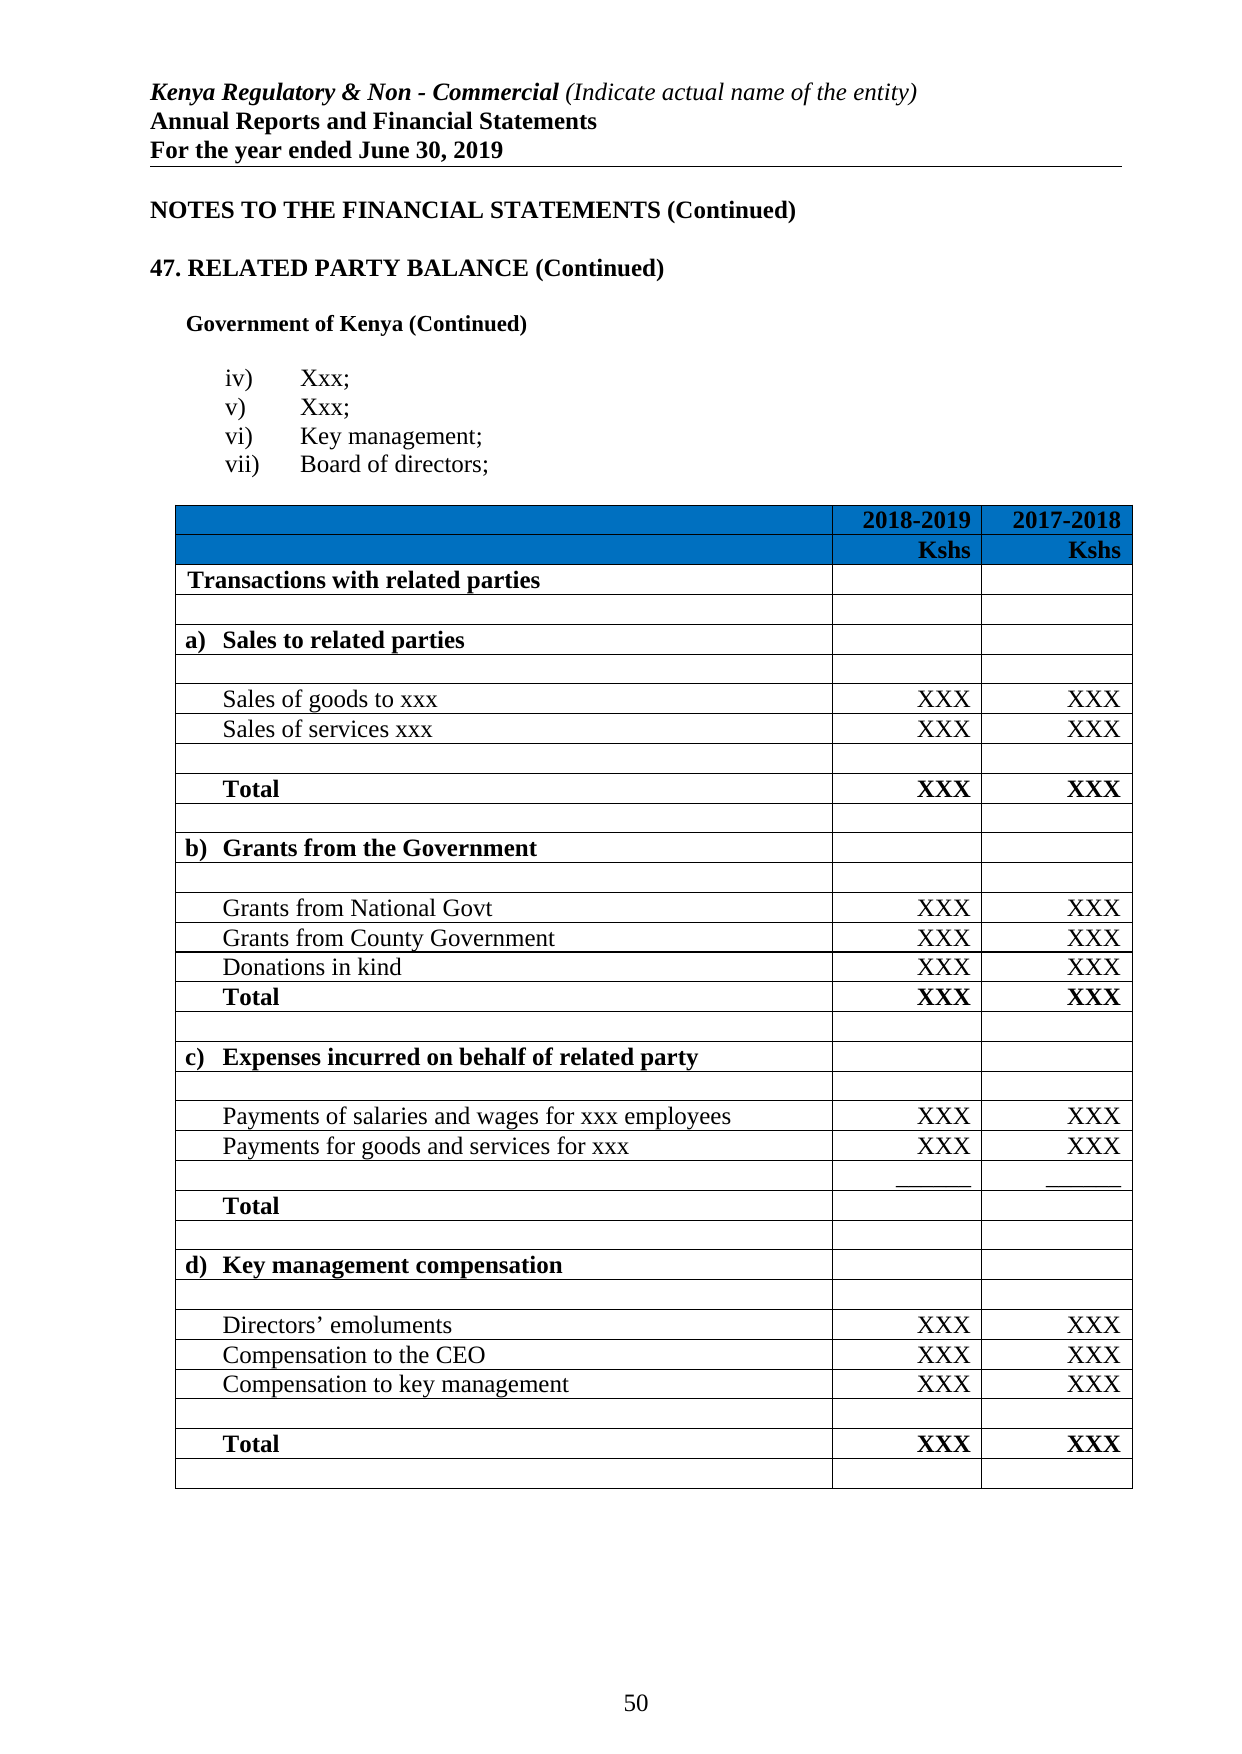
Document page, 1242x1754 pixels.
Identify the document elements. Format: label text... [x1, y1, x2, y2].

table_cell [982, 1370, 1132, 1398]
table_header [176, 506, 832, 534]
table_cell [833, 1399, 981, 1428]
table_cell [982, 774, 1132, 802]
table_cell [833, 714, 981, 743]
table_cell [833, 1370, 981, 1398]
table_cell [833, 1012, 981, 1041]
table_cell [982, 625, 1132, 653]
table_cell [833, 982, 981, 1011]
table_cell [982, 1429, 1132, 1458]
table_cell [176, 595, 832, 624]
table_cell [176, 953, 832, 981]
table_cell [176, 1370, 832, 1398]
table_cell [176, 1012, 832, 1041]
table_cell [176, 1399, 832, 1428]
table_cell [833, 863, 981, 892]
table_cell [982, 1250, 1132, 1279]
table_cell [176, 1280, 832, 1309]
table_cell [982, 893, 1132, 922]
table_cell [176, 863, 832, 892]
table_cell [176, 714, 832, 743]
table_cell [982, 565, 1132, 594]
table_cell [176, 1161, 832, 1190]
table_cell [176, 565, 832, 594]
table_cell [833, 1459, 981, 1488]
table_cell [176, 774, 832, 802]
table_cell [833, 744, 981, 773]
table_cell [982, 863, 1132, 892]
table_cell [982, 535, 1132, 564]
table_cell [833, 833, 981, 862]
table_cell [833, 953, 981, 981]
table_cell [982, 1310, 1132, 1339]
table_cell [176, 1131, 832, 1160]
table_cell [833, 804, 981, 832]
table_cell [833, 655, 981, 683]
text NOTES TO THE FINANCIAL STATEMENTS (Continued) [150, 196, 1122, 224]
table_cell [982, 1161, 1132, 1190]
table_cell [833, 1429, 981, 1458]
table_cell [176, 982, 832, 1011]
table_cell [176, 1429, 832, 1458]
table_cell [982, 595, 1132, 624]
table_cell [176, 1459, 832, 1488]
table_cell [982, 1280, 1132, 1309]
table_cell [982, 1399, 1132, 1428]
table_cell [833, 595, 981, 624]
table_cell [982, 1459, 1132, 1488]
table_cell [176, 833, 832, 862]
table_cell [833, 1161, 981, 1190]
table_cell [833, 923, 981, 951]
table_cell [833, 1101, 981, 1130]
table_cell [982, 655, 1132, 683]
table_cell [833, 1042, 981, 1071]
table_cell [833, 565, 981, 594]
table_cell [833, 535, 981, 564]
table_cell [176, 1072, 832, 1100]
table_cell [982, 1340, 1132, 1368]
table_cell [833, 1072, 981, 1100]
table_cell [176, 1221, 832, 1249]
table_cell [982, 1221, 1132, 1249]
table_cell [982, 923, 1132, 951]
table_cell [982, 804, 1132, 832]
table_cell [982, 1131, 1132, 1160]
list Xxx; [225, 363, 1122, 392]
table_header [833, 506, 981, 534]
list Xxx; [225, 392, 1122, 421]
text Government of Kenya (Continued) [186, 311, 1122, 337]
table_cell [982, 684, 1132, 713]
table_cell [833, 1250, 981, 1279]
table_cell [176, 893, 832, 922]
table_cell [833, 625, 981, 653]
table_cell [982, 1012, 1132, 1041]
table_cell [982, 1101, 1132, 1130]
list Board of directors; [225, 449, 1122, 478]
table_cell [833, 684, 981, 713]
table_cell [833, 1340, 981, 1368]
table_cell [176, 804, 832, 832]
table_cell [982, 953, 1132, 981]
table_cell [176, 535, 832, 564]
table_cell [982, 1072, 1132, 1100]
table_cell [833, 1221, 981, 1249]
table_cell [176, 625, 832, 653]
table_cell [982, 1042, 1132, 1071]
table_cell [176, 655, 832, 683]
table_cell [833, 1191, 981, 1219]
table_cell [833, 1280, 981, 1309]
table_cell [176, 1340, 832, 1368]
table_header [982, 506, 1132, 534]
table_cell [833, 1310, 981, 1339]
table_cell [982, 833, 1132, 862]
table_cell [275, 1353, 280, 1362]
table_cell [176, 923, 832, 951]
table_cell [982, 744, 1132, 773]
list Key management; [225, 421, 1122, 449]
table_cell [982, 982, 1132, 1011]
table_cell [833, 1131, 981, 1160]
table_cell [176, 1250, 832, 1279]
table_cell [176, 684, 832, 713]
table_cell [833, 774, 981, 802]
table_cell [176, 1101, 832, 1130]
text 47. RELATED PARTY BALANCE (Continued) [150, 253, 1122, 282]
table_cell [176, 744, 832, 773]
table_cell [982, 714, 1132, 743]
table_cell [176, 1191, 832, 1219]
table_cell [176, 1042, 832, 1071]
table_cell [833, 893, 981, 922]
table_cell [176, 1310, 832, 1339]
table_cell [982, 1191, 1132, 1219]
